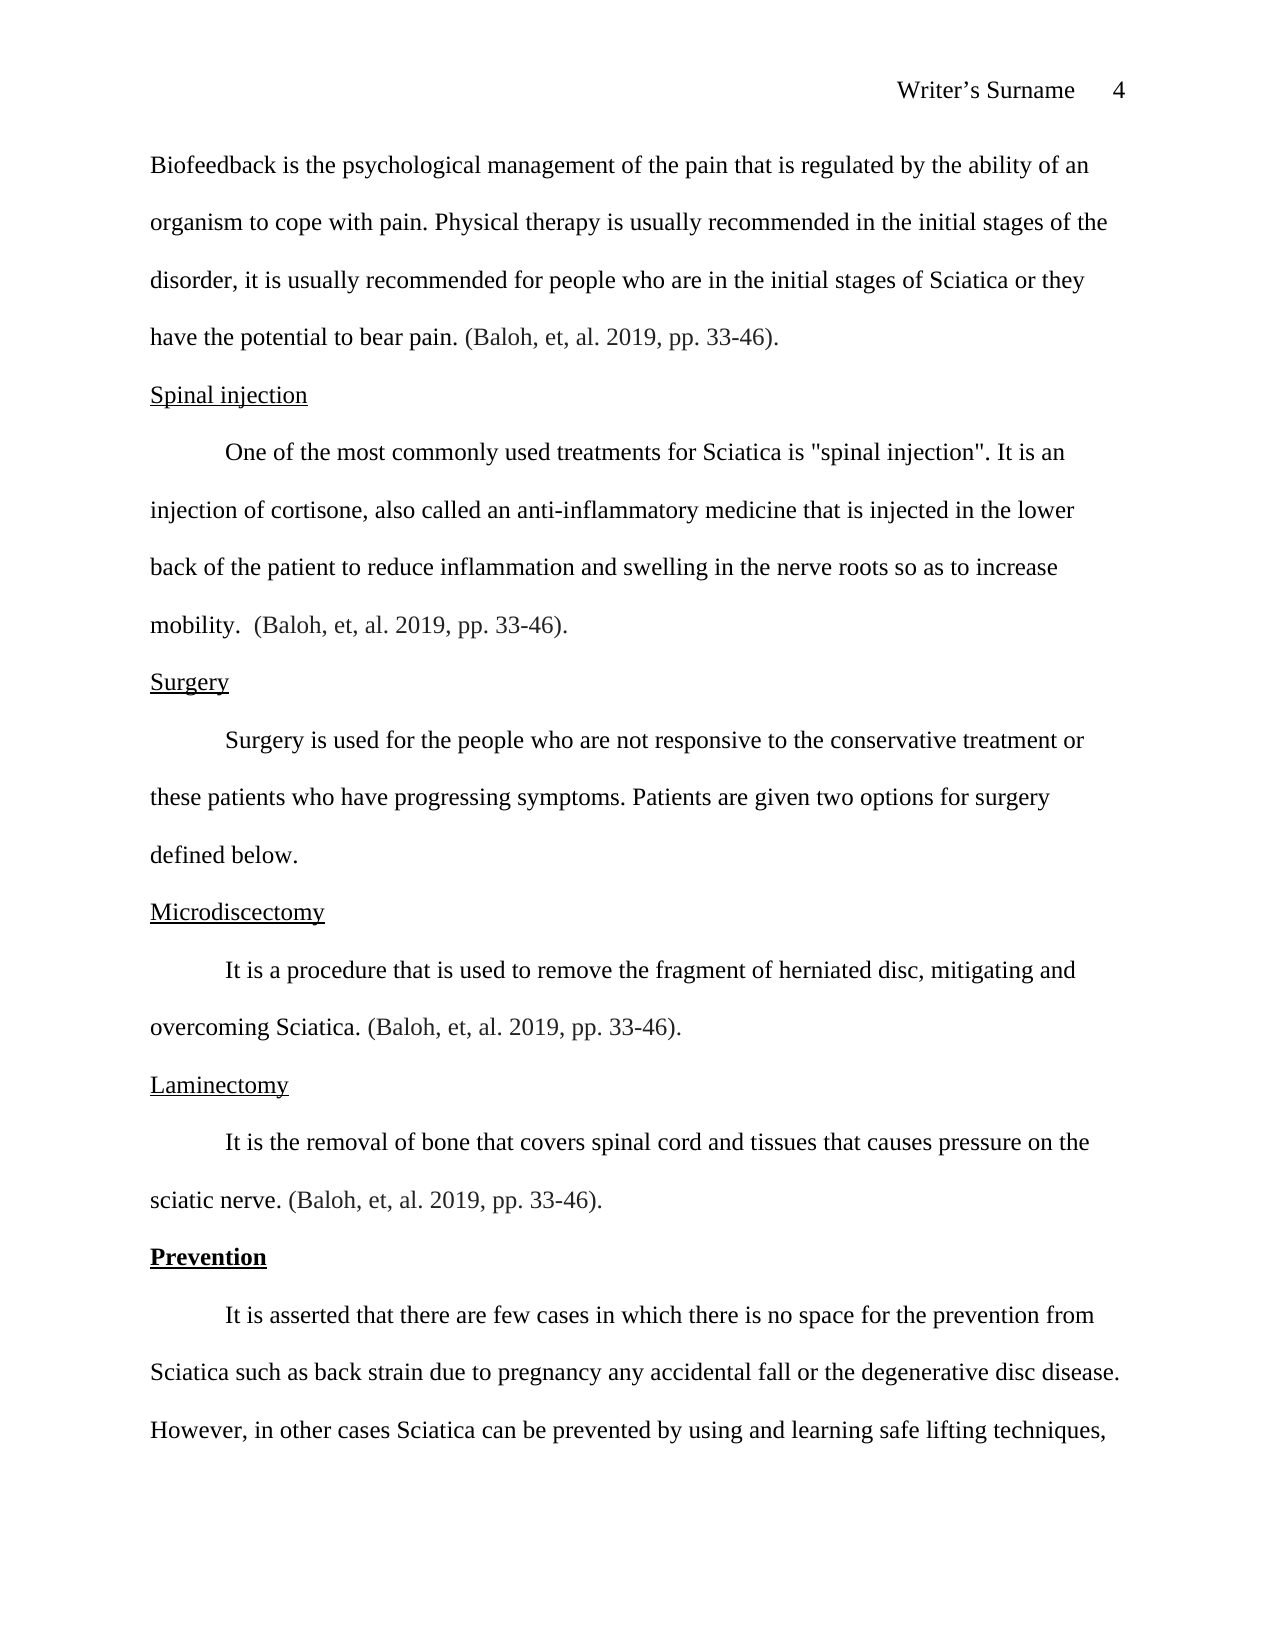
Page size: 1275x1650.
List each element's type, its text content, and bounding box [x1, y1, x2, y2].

text Surgery is used for the people who are not responsive to the conservative treatment or these patients who have progressing symptoms. Patients are given two options for surgery defined below. [150, 725, 1125, 869]
text It is the removal of bone that covers spinal cord and tissues that causes pressure on the sciatic nerve. (Baloh, et, al. 2019, pp. 33-46). [150, 1127, 1125, 1214]
text Laminectomy [150, 1070, 1125, 1099]
text One of the most commonly used treatments for Sciatica is "spinal injection". It is an injection of cortisone, also called an anti-inflammatory medicine that is injected in the lower back of the patient to reduce inflammation and swelling in the nerve roots so as to increase mobility. (Baloh, et, al. 2019, pp. 33-46). [150, 437, 1125, 639]
text Prevention [150, 1242, 1125, 1271]
text It is a procedure that is used to remove the fragment of herniated disc, mitigating and overcoming Sciatica. (Baloh, et, al. 2019, pp. 33-46). [150, 955, 1125, 1041]
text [150, 150, 1125, 351]
text Spinal injection [150, 380, 1125, 409]
text Microdiscectomy [150, 897, 1125, 926]
text Surgery [150, 667, 1125, 696]
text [150, 1300, 1125, 1444]
